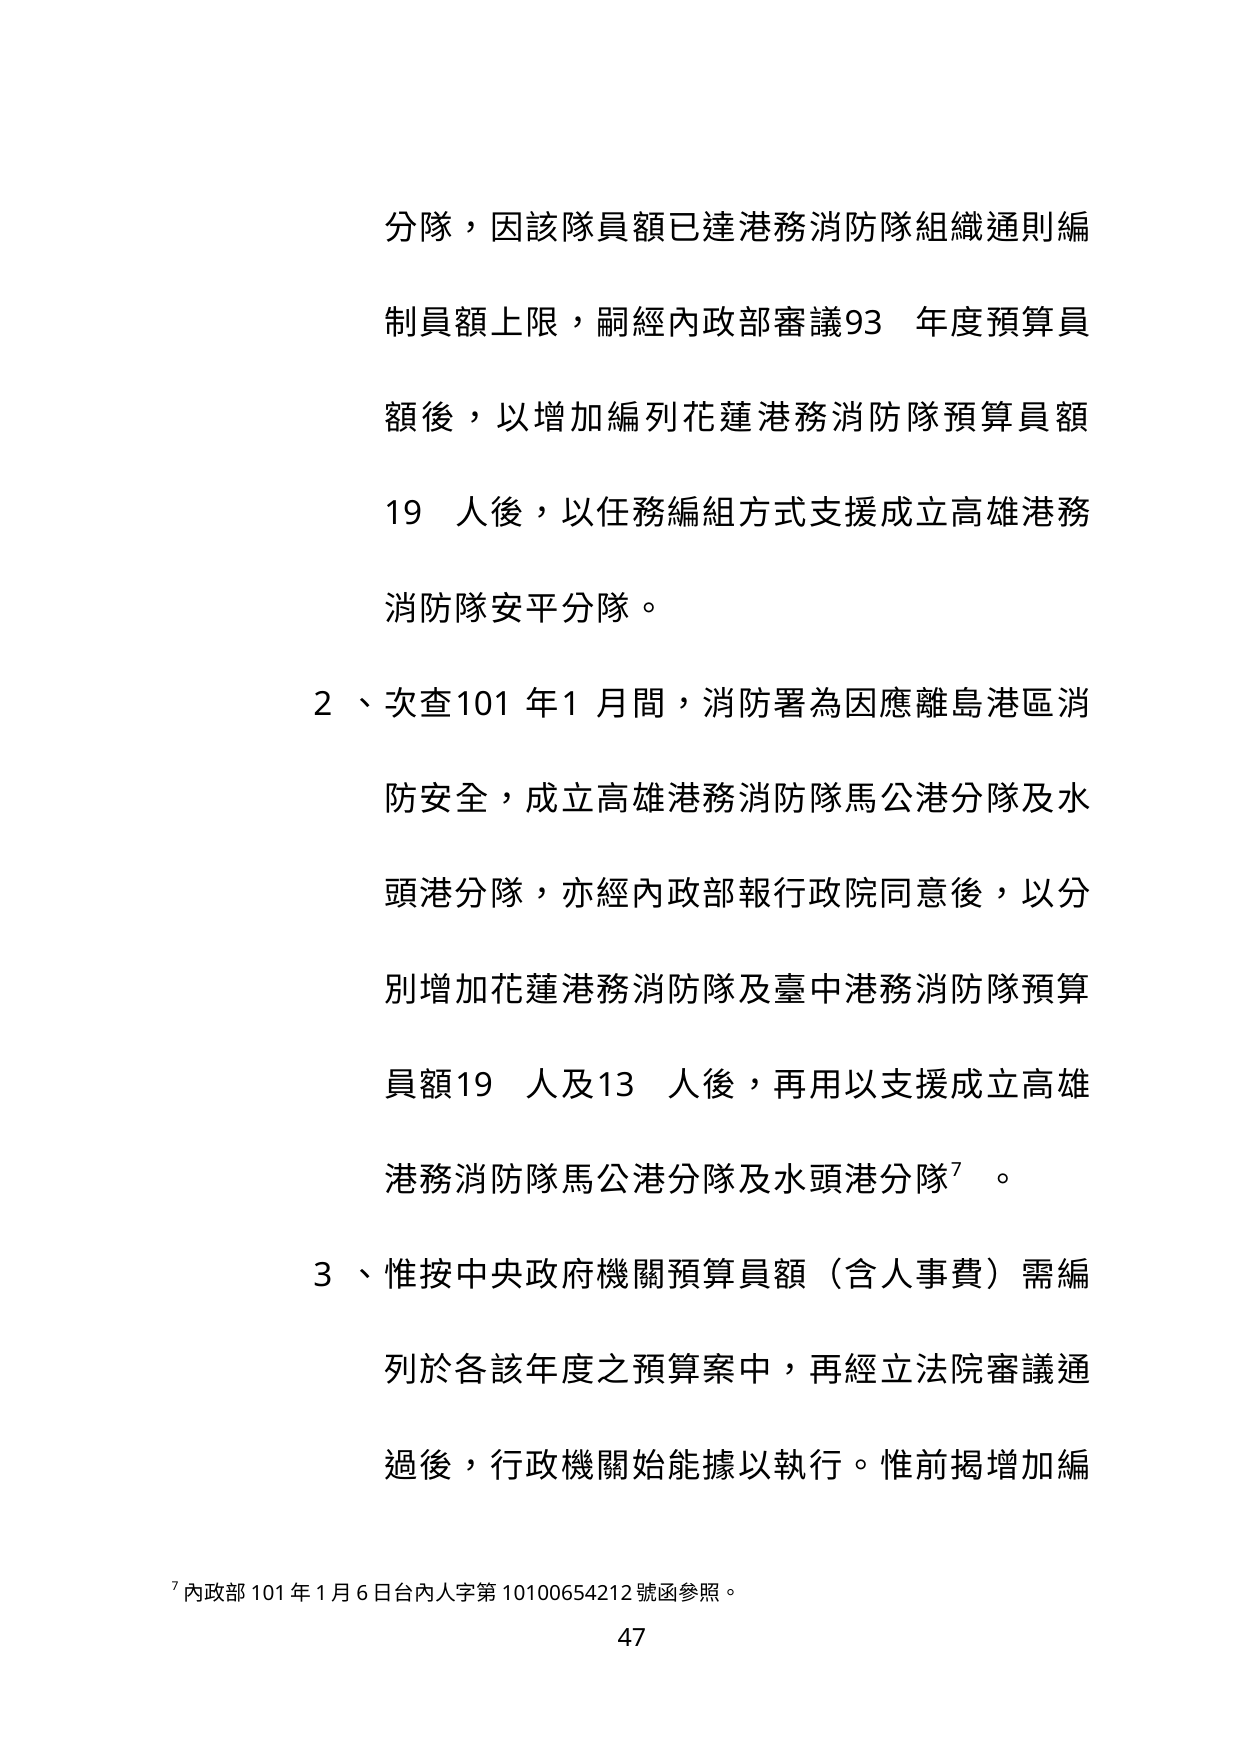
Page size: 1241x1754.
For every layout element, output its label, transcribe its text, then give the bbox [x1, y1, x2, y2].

subtitle 次查101年1月間，消防署為因應離島港區消防安全，成立高雄港務消防隊馬公港分隊及水頭港分隊，亦經內政部報行政院同意後，以分別增加花蓮港務消防隊及臺中港務消防隊預算員額19人及13人後，再用以支援成立高雄港務消防隊馬公港分隊及水頭港分隊。 [296, 653, 1092, 1224]
subtitle 查92年10月間高雄港務消防隊為增設安平分隊，因該隊員額已達港務消防隊組織通則編制員額上限，嗣經內政部審議93年度預算員額後，以增加編列花蓮港務消防隊預算員額19人後，以任務編組方式支援成立高雄港務消防隊安平分隊。 [296, 177, 1092, 653]
subtitle 惟按中央政府機關預算員額（含人事費）需編列於各該年度之預算案中，再經立法院審議通過後，行政機關始能據以執行。惟前揭增加編列花蓮港務消防隊及臺中港務消防隊預算員額，再予以派赴高雄港務消防隊執行業務情形，明顯與預算籌編內容不符且長期存在，容欠妥適。 [296, 1224, 1092, 1510]
